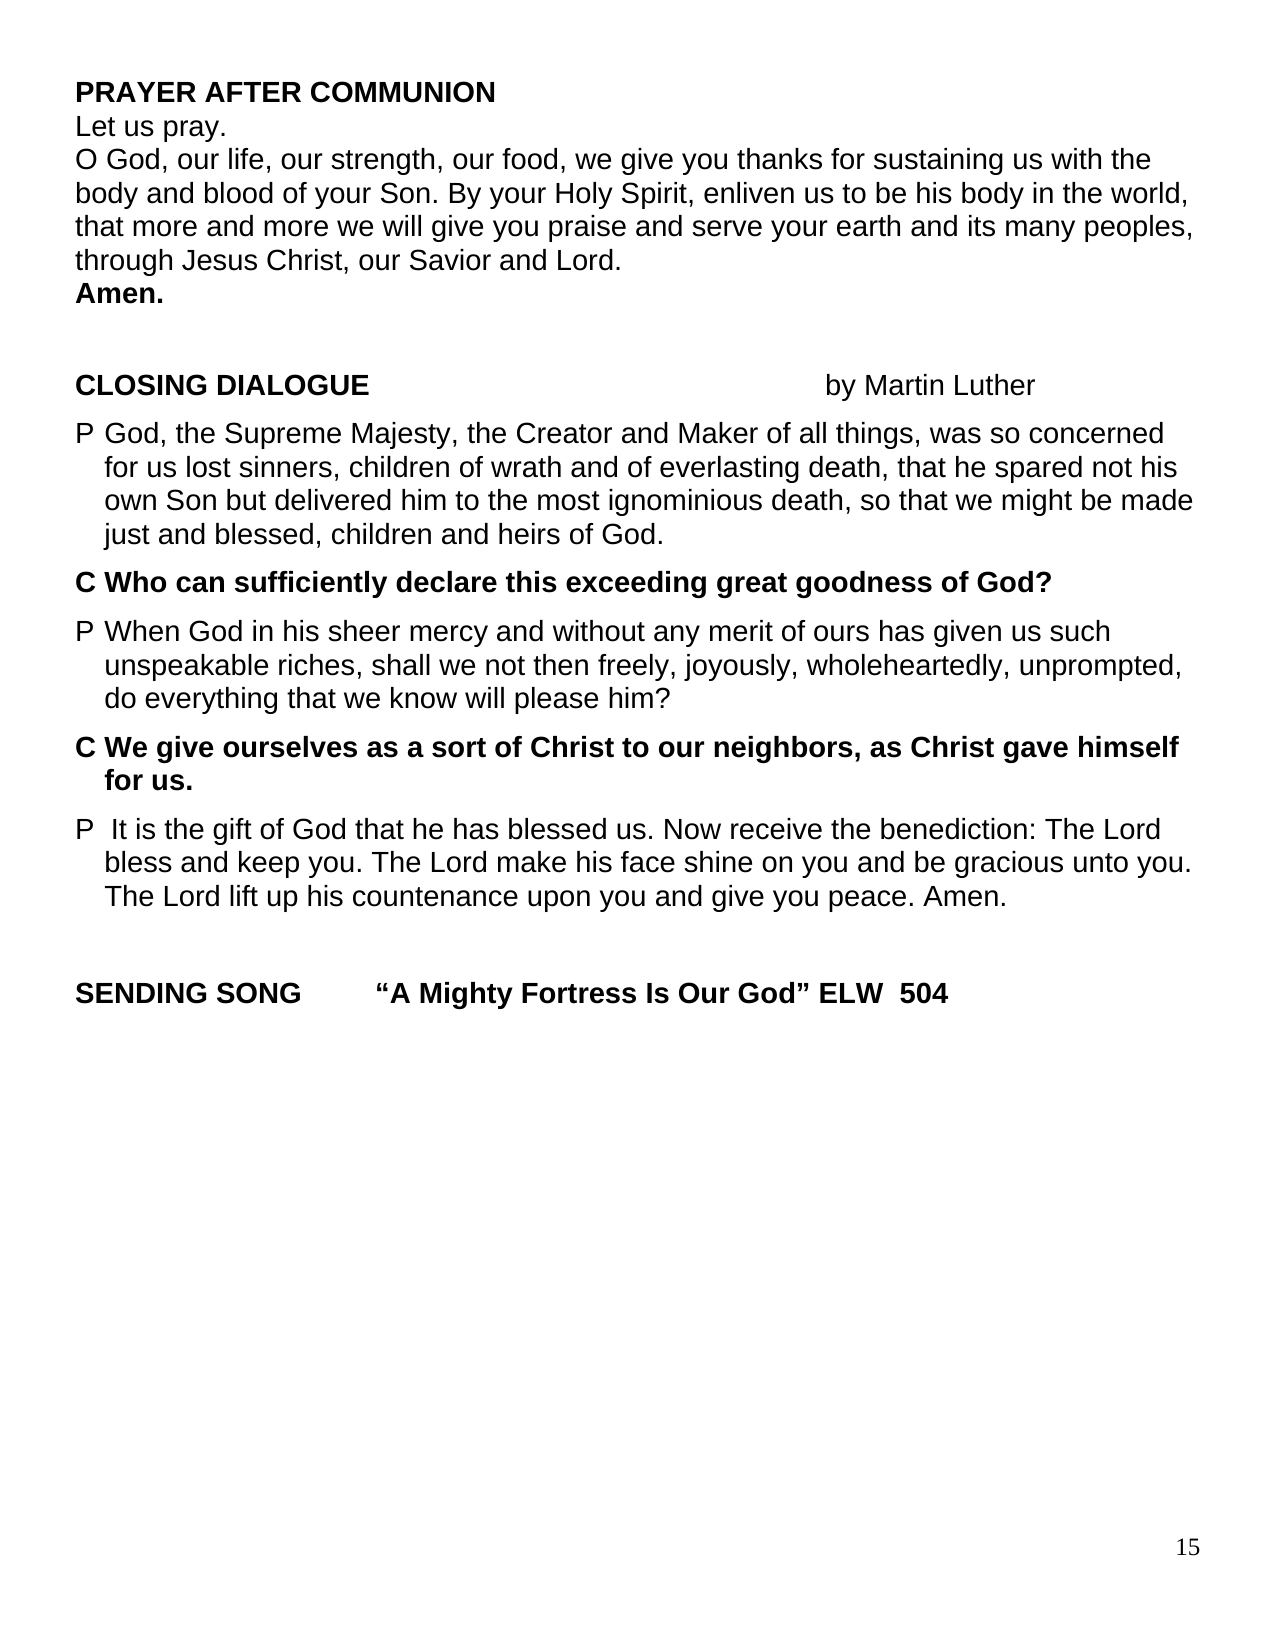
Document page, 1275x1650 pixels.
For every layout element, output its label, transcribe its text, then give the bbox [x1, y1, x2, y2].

text P It is the gift of God that he has blessed us. Now receive the benediction: The Lord bless and keep you. The Lord make his face shine on you and be gracious unto you. The Lord lift up his countenance upon you and give you peace. Amen. [75, 812, 1200, 912]
text C We give ourselves as a sort of Christ to our neighbors, as Christ gave himself for us. [75, 729, 1200, 797]
text Prayer after Communion [75, 75, 1200, 108]
text C Who can sufficiently declare this exceeding great goodness of God? [75, 565, 1200, 599]
text CLOSING DIALOGUE by Martin Luther [75, 368, 1200, 401]
text P God, the Supreme Majesty, the Creator and Maker of all things, was so concerned for us lost sinners, children of wrath and of everlasting death, that he spared not his own Son but delivered him to the most ignominious death, so that we might be made just and blessed, children and heirs of God. [75, 416, 1200, 550]
text O God, our life, our strength, our food, we give you thanks for sustaining us with the body and blood of your Son. By your Holy Spirit, enliven us to be his body in the world, that more and more we will give you praise and serve your earth and its many peoples, through Jesus Christ, our Savior and Lord. [75, 142, 1200, 276]
text Let us pray. [75, 108, 1200, 142]
text Amen. [75, 276, 1200, 310]
text P When God in his sheer mercy and without any merit of ours has given us such unspeakable riches, shall we not then freely, joyously, wholeheartedly, unprompted, do everything that we know will please him? [75, 614, 1200, 714]
text Sending SonG “A Mighty Fortress Is Our God” ELW 504 [75, 976, 1200, 1009]
